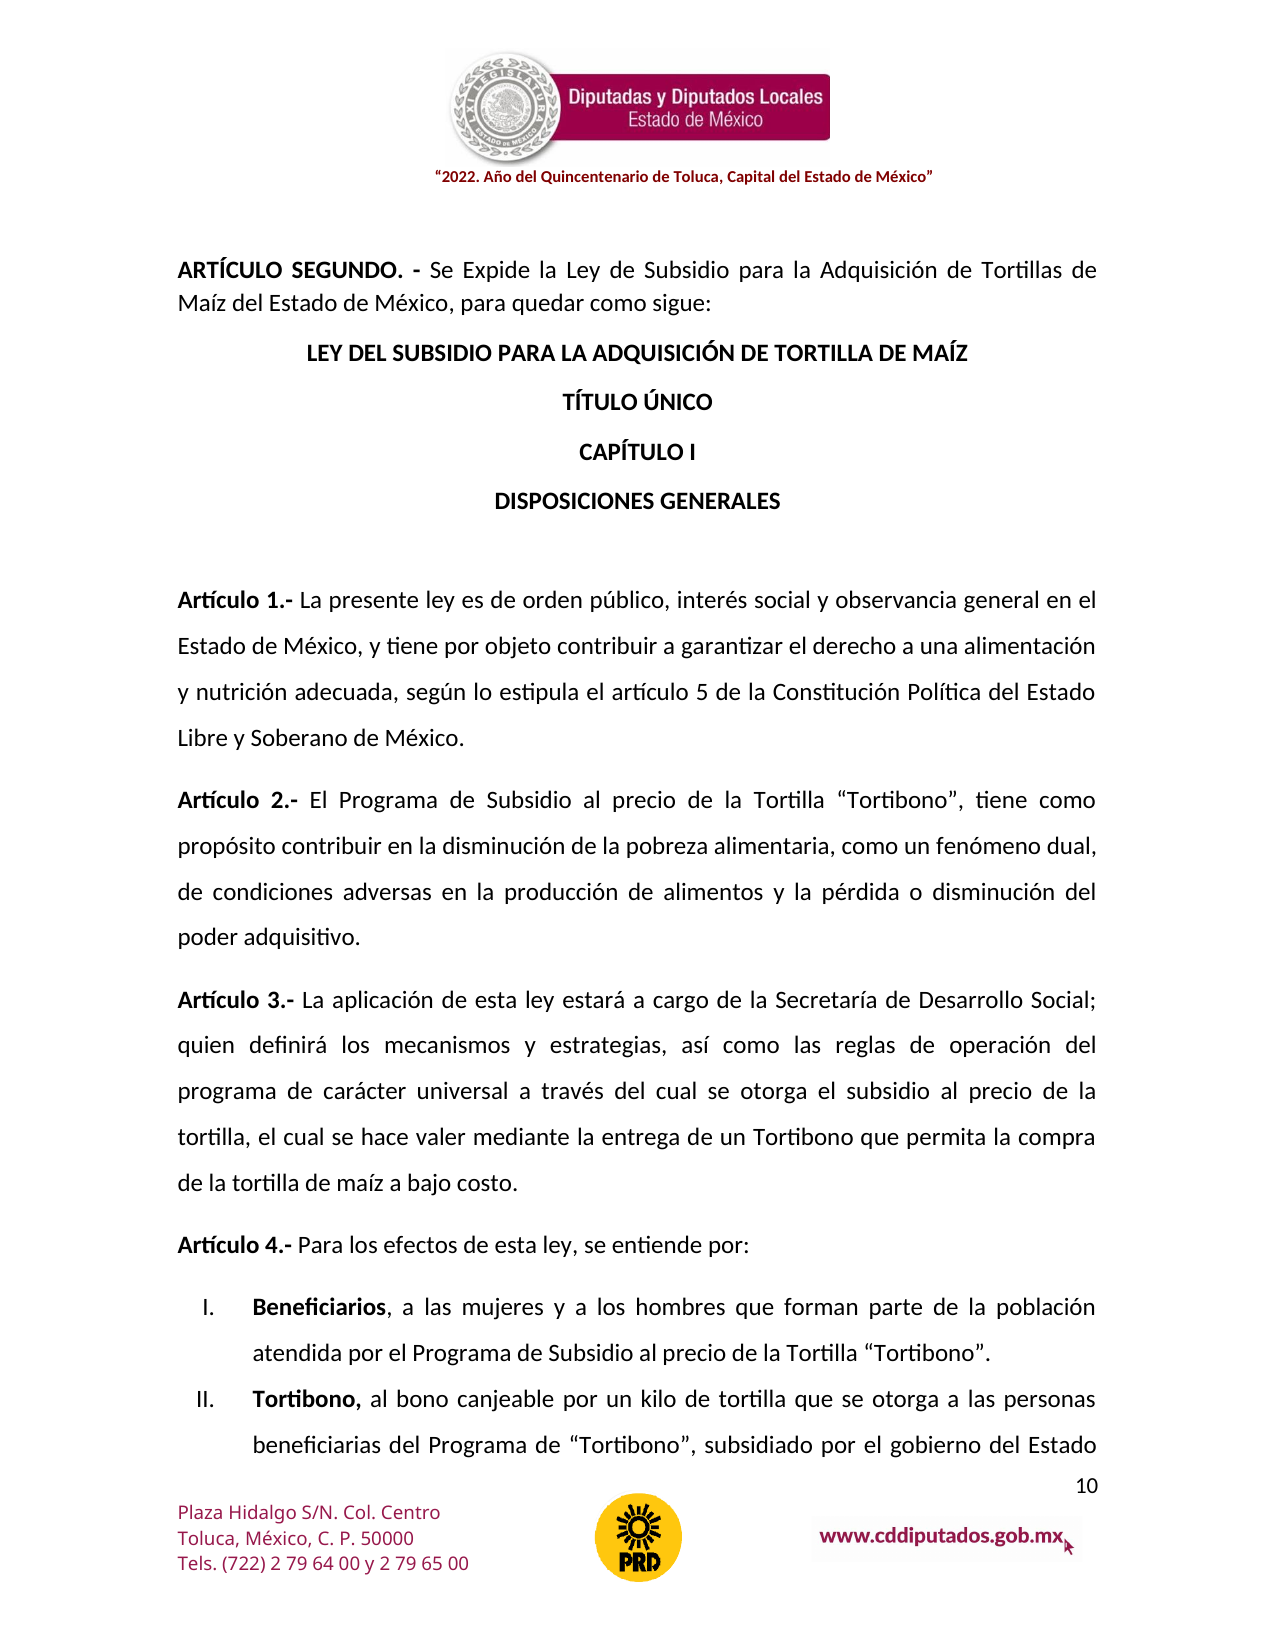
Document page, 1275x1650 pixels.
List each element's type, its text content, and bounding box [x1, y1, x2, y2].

list Beneficiarios, a las mujeres y a los hombres que forman parte de la población atendida por el Programa de Subsidio al precio de la Tortilla “Tortibono”. [215, 1292, 1098, 1368]
text CAPÍTULO I [177, 436, 1098, 466]
picture [592, 1489, 682, 1584]
text Artículo 1.- La presente ley es de orden público, interés social y observancia general en el Estado de México, y tiene por objeto contribuir a garantizar el derecho a una alimentación y nutrición adecuada, según lo estipula el artículo 5 de la Constitución Política del Estado Libre y Soberano de México. [177, 585, 1098, 752]
text ARTÍCULO SEGUNDO. - Se Expide la Ley de Subsidio para la Adquisición de Tortillas de Maíz del Estado de México, para quedar como sigue: [177, 254, 1098, 318]
text TÍTULO ÚNICO [177, 386, 1098, 417]
picture [445, 48, 830, 167]
text LEY DEL SUBSIDIO PARA LA ADQUISICIÓN DE TORTILLA DE MAÍZ [177, 337, 1098, 367]
text Artículo 3.- La aplicación de esta ley estará a cargo de la Secretaría de Desarrollo Social; quien definirá los mecanismos y estrategias, así como las reglas de operación del programa de carácter universal a través del cual se otorga el subsidio al precio de la tortilla, el cual se hace valer mediante la entrega de un Tortibono que permita la compra de la tortilla de maíz a bajo costo. [177, 984, 1098, 1197]
picture [811, 1516, 1083, 1562]
text Artículo 4.- Para los efectos de esta ley, se entiende por: [177, 1229, 1098, 1260]
text Artículo 2.- El Programa de Subsidio al precio de la Tortilla “Tortibono”, tiene como propósito contribuir en la disminución de la pobreza alimentaria, como un fenómeno dual, de condiciones adversas en la producción de alimentos y la pérdida o disminución del poder adquisitivo. [177, 784, 1098, 952]
text DISPOSICIONES GENERALES [177, 486, 1098, 516]
